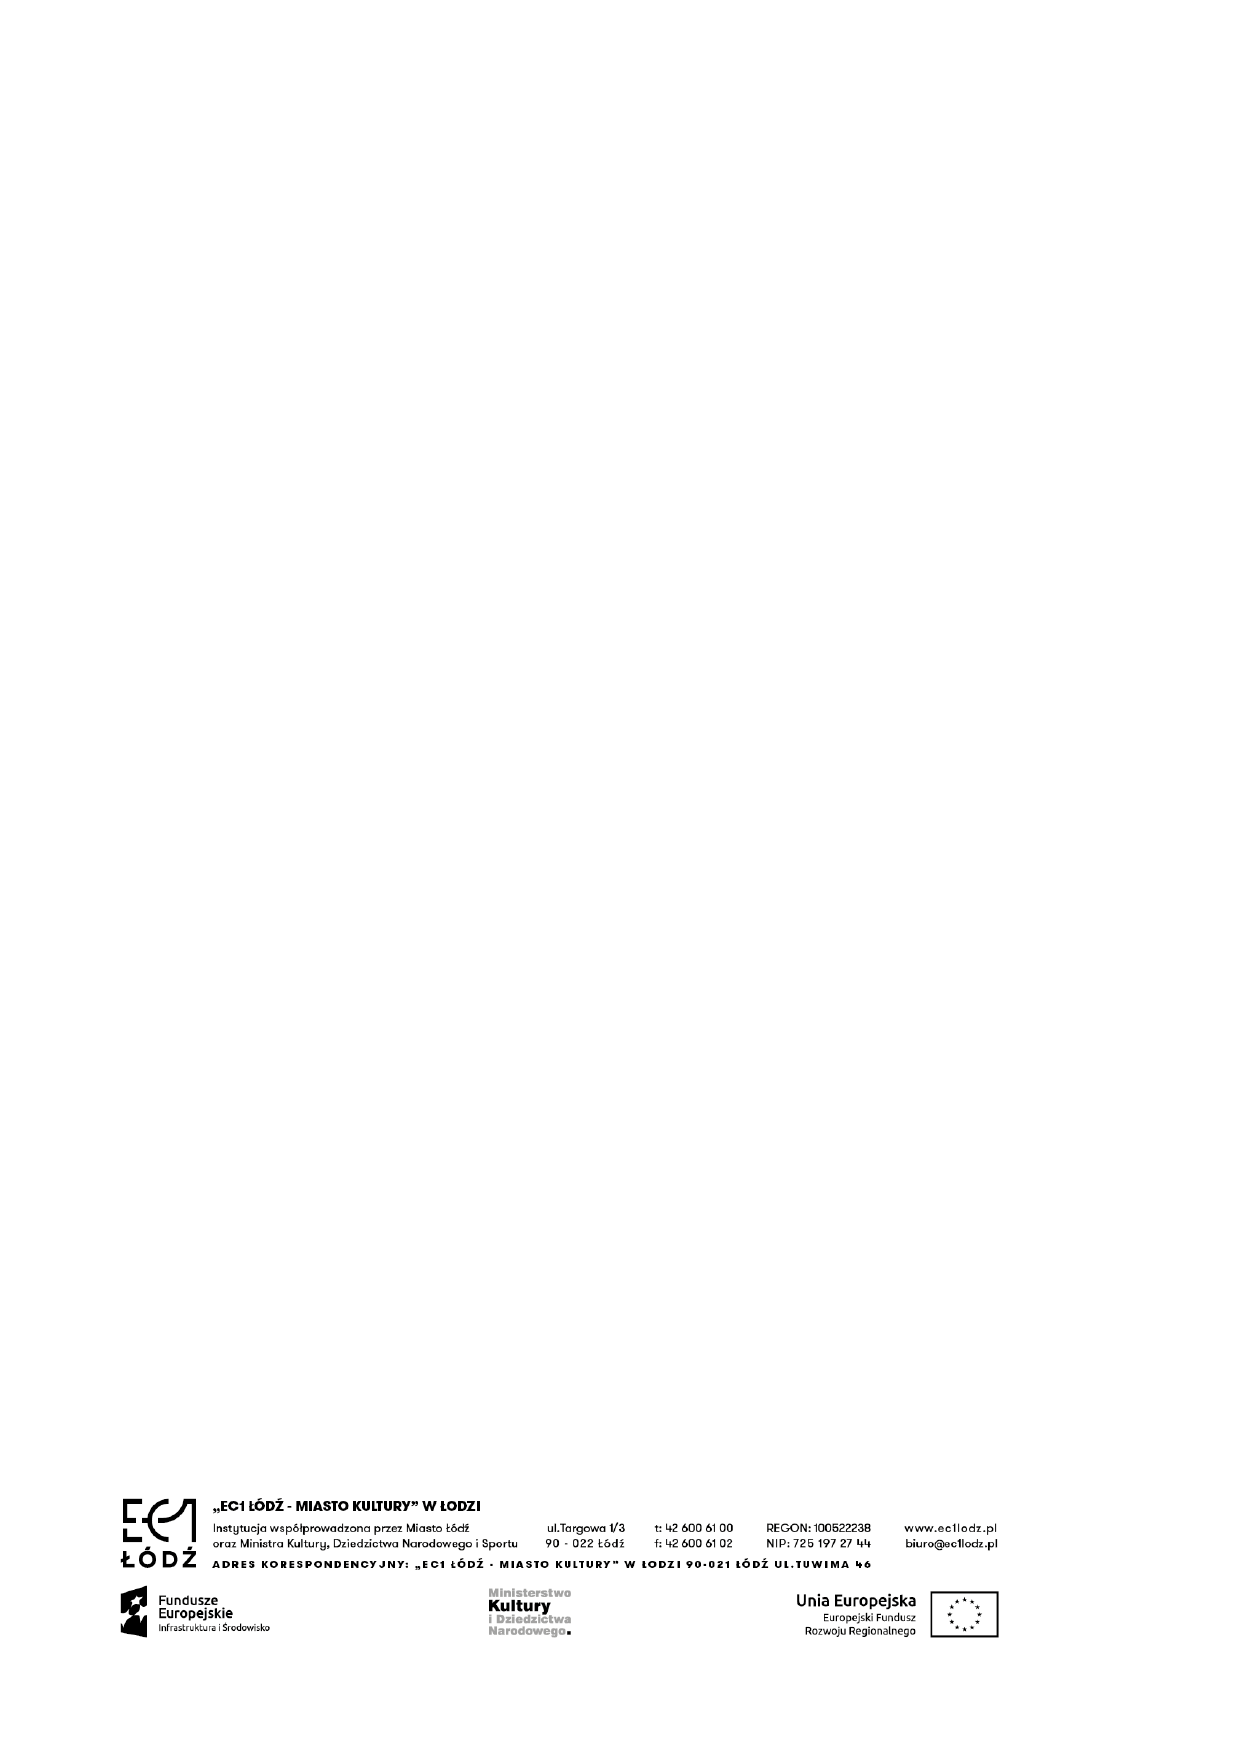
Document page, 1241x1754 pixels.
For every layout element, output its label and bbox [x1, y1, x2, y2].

picture [118, 1485, 1004, 1648]
